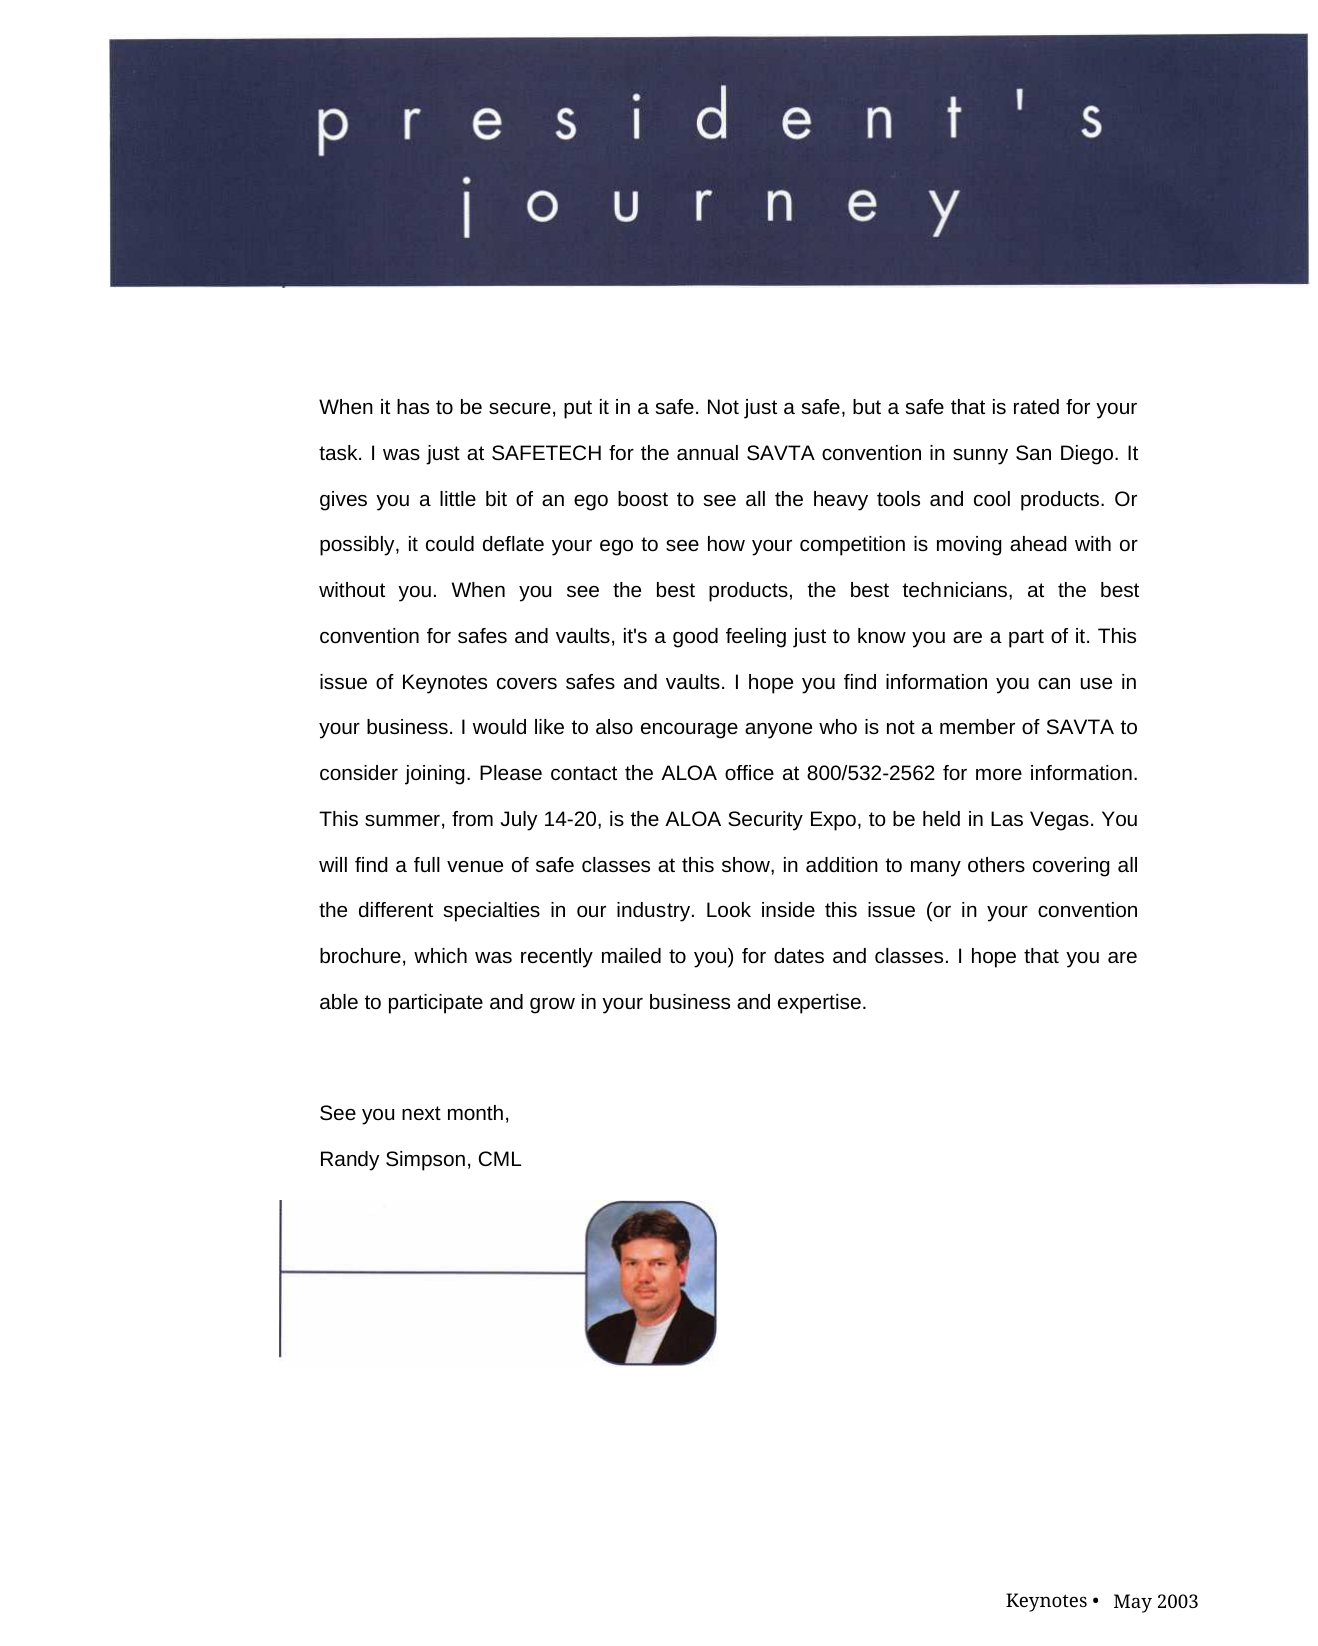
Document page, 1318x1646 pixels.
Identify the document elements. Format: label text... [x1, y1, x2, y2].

picture [279, 1200, 718, 1367]
text May 2003 [1113, 1584, 1199, 1615]
text When it has to be secure, put it in a safe. Not just a safe, but a safe that is rated for your task. I was just at SAFETECH for the annual SAVTA convention in sunny San Diego. It gives you a little bit of an ego boost to see all the heavy tools and cool products. Or possibly, it could deflate your ego to see how your competition is moving ahead with or without you. When you see the best products, the best technicians, at the best convention for safes and vaults, it's a good feeling just to know you are a part of it. This issue of Keynotes covers safes and vaults. I hope you find information you can use in your business. I would like to also encourage anyone who is not a member of SAVTA to consider joining. Please contact the ALOA office at 800/532-2562 for more information. This summer, from July 14-20, is the ALOA Security Expo, to be held in Las Vegas. You will find a full venue of safe classes at this show, in addition to many others covering all the different specialties in our industry. Look inside this issue (or in your convention brochure, which was recently mailed to you) for dates and classes. I hope that you are able to participate and grow in your business and expertise. [319, 378, 1139, 1018]
text Keynotes • [1006, 1583, 1099, 1614]
text See you next month, Randy Simpson, CML [319, 1084, 533, 1175]
picture [109, 33, 1310, 288]
